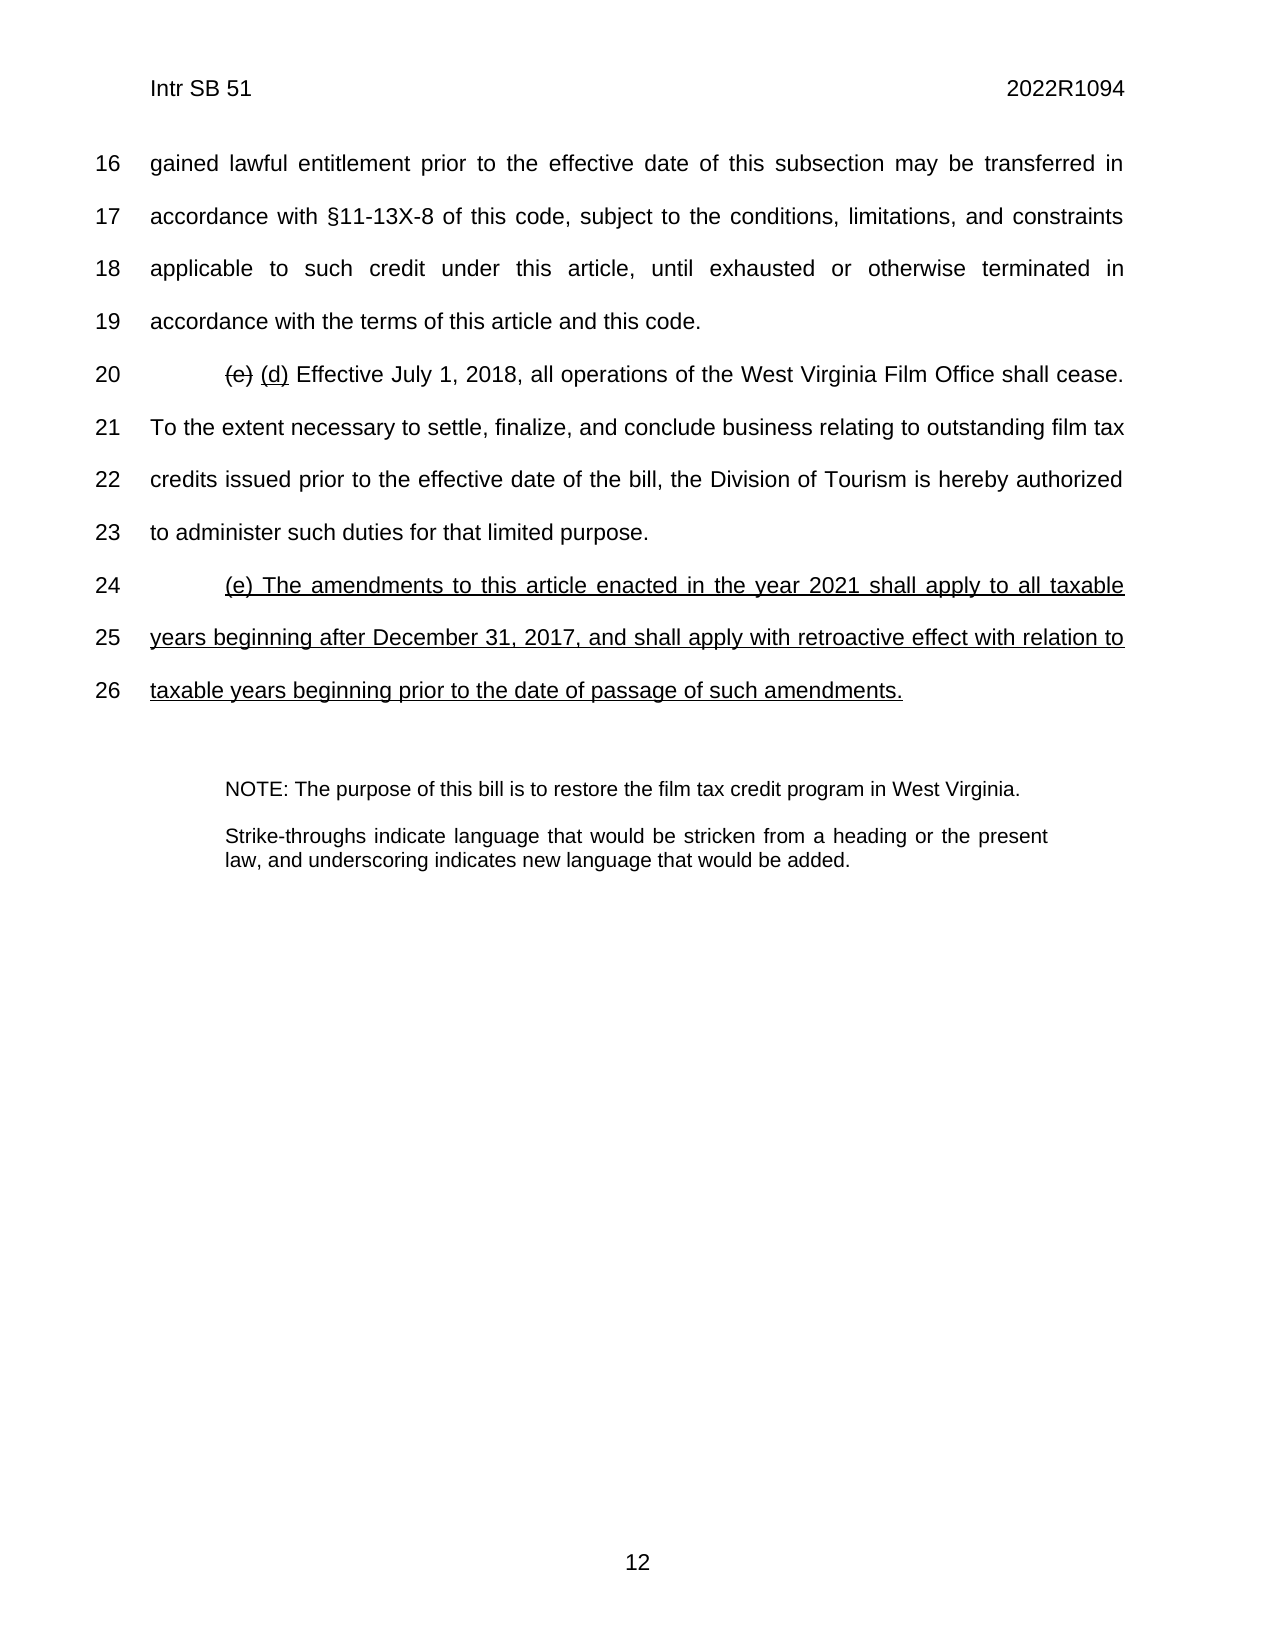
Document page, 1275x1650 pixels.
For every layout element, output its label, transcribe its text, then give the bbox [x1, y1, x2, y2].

text NOTE: The purpose of this bill is to restore the film tax credit program in West Virginia. [225, 777, 1050, 801]
text (e) (d) Effective July 1, 2018, all operations of the West Virginia Film Office shall cease. To the extent necessary to settle, finalize, and conclude business relating to outstanding film tax credits issued prior to the effective date of the bill, the Division of Tourism is hereby authorized to administer such duties for that limited purpose. [150, 361, 1125, 545]
text Strike-throughs indicate language that would be stricken from a heading or the present law, and underscoring indicates new language that would be added. [225, 823, 1050, 871]
text (e) The amendments to this article enacted in the year 2021 shall apply to all taxable years beginning after December 31, 2017, and shall apply with retroactive effect with relation to taxable years beginning prior to the date of passage of such amendments. [150, 648, 1125, 703]
text (e) The amendments to this article enacted in the year 2021 shall apply to all taxable years beginning after December 31, 2017, and shall apply with retroactive effect with relation to taxable years beginning prior to the date of passage of such amendments. [150, 572, 1125, 647]
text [150, 150, 1125, 334]
